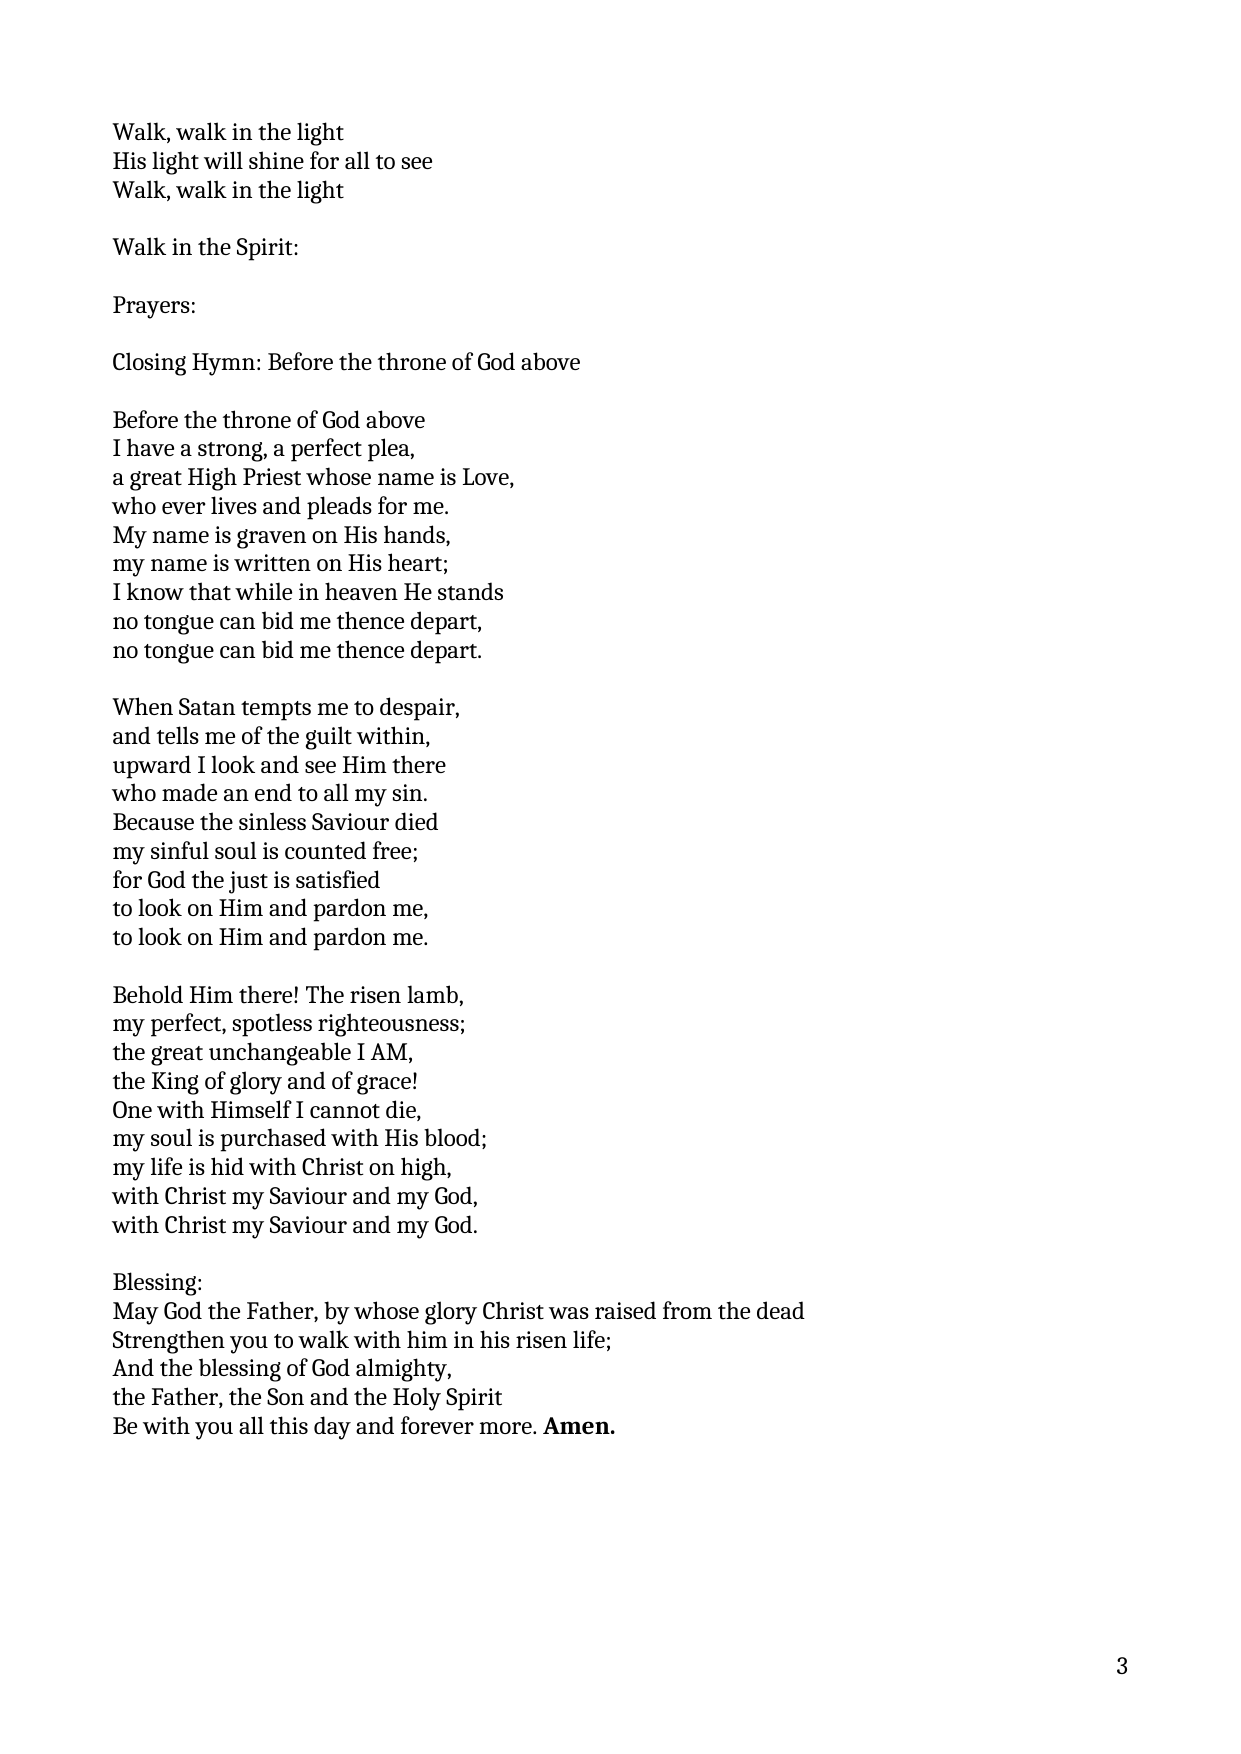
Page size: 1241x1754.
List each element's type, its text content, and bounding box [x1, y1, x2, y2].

text Walk, walk in the light [112, 176, 1128, 204]
text the great unchangeable I AM, [112, 1038, 1128, 1067]
text my soul is purchased with His blood; [112, 1124, 1128, 1153]
text Walk in the Spirit: [112, 233, 1128, 262]
text When Satan tempts me to despair, [112, 693, 1128, 722]
text His light will shine for all to see [112, 147, 1128, 176]
text who made an end to all my sin. [112, 779, 1128, 808]
text and tells me of the guilt within, [112, 722, 1128, 751]
text May God the Father, by whose glory Christ was raised from the dead [112, 1297, 1128, 1326]
text to look on Him and pardon me, [112, 894, 1128, 923]
text who ever lives and pleads for me. [112, 492, 1128, 521]
text my perfect, spotless righteousness; [112, 1009, 1128, 1038]
text Because the sinless Saviour died [112, 808, 1128, 837]
text the King of glory and of grace! [112, 1067, 1128, 1096]
text with Christ my Saviour and my God. [112, 1211, 1128, 1239]
text my sinful soul is counted free; [112, 837, 1128, 866]
text Blessing: [112, 1268, 1128, 1297]
text Behold Him there! The risen lamb, [112, 981, 1128, 1009]
text no tongue can bid me thence depart. [112, 636, 1128, 664]
text Walk, walk in the light [112, 118, 1128, 147]
text And the blessing of God almighty, [112, 1354, 1128, 1383]
text Prayers: [112, 291, 1128, 319]
text the Father, the Son and the Holy Spirit [112, 1383, 1128, 1412]
text One with Himself I cannot die, [112, 1096, 1128, 1124]
text upward I look and see Him there [112, 751, 1128, 779]
text my life is hid with Christ on high, [112, 1153, 1128, 1182]
text a great High Priest whose name is Love, [112, 463, 1128, 492]
text Be with you all this day and forever more. Amen. [112, 1412, 1128, 1441]
text I know that while in heaven He stands [112, 578, 1128, 607]
text My name is graven on His hands, [112, 521, 1128, 549]
text with Christ my Saviour and my God, [112, 1182, 1128, 1211]
text my name is written on His heart; [112, 549, 1128, 578]
text for God the just is satisfied [112, 866, 1128, 894]
text Closing Hymn: Before the throne of God above [112, 348, 1128, 377]
text I have a strong, a perfect plea, [112, 434, 1128, 463]
text to look on Him and pardon me. [112, 923, 1128, 952]
text Before the throne of God above [112, 406, 1128, 434]
text Strengthen you to walk with him in his risen life; [112, 1326, 1128, 1354]
text no tongue can bid me thence depart, [112, 607, 1128, 636]
